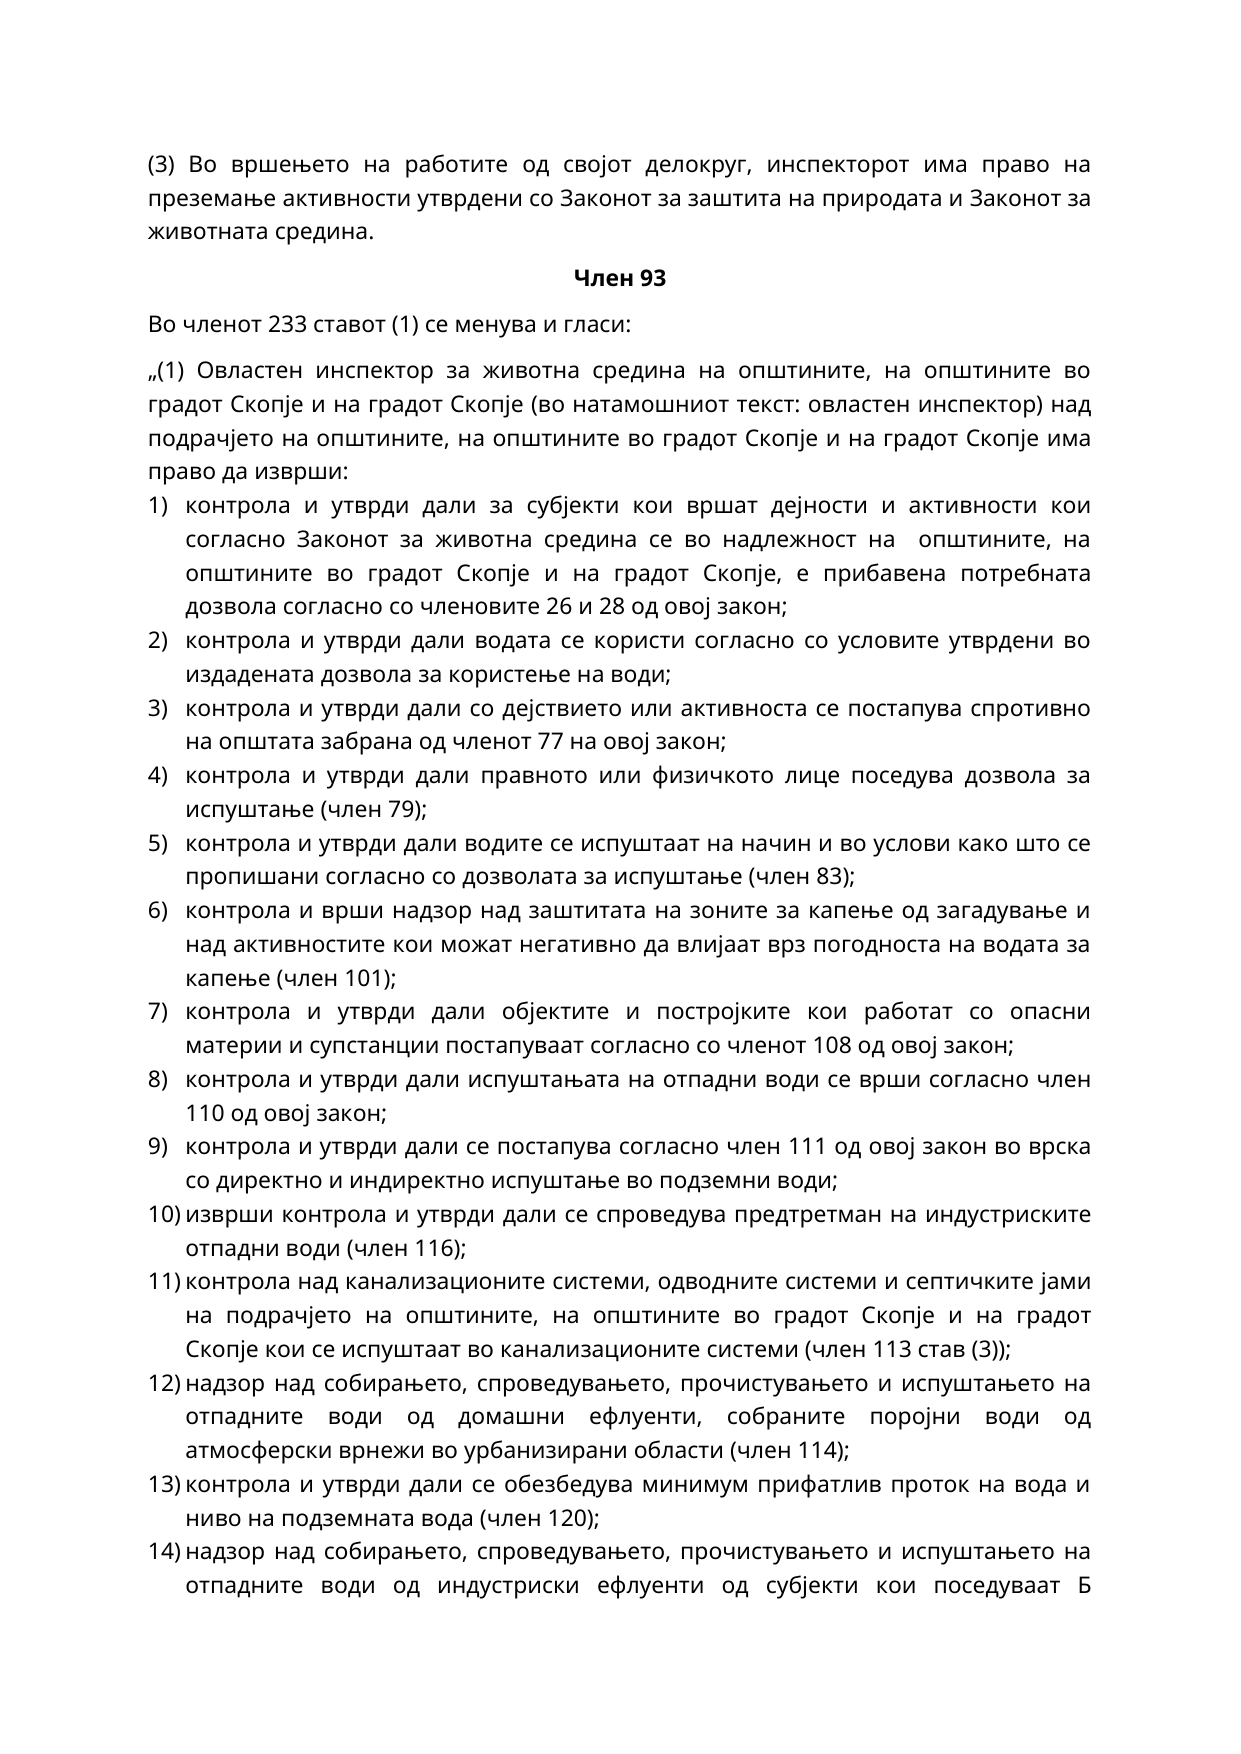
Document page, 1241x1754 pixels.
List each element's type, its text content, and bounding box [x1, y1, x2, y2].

list контрола и утврди дали испуштањата на отпадни води се врши согласно член 110 од овој закон; [148, 1063, 1092, 1128]
text Член 93 [148, 261, 1092, 293]
list „(1) Овластен инспектор за животна средина на општините, на општините во градот Скопје и на градот Скопје (во натамошниот текст: овластен инспектор) над подрачјето на општините, на општините во градот Скопје и на градот Скопје има право да изврши: [148, 354, 1092, 486]
list контрола и утврди дали правното или физичкото лице поседува дозвола за испуштање (член 79); [148, 759, 1092, 824]
list надзор над собирањето, спроведувањето, прочистувањето и испуштањето на отпадните води од домашни ефлуенти, собраните поројни води од атмосферски врнежи во урбанизирани области (член 114); [148, 1366, 1092, 1465]
list контрола и утврди дали за субјекти кои вршат дејности и активности кои согласно Законот за животна средина се во надлежност на општините, на општините во градот Скопје и на градот Скопје, е прибавена потребната дозвола согласно со членовите 26 и 28 од овој закон; [148, 489, 1092, 621]
list контрола и утврди дали со дејствието или активноста се постапува спротивно на општата забрана од членот 77 на овој закон; [148, 691, 1092, 756]
text (3) Во вршењето на работите од својот делокруг, инспекторот има право на преземање активности утврдени со Законот за заштита на природата и Законот за животната средина. [148, 148, 1092, 246]
text Во членот 233 ставот (1) се менува и гласи: [148, 308, 1092, 339]
list контрола и утврди дали објектите и постројките кои работат со опасни материи и супстанции постапуваат согласно со членот 108 од овој закон; [148, 995, 1092, 1060]
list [148, 1535, 1092, 1600]
list контрола над канализационите системи, одводните системи и септичките јами на подрачјето на општините, на општините во градот Скопје и на градот Скопје кои се испуштаат во канализационите системи (член 113 став (3)); [148, 1265, 1092, 1364]
list изврши контрола и утврди дали се спроведува предтретман на индустриските отпадни води (член 116); [148, 1198, 1092, 1263]
list контрола и утврди дали се постапува согласно член 111 од овој закон во врска со директно и индиректно испуштање во подземни води; [148, 1130, 1092, 1195]
list контрола и утврди дали водите се испуштаат на начин и во услови како што се пропишани согласно со дозволата за испуштање (член 83); [148, 826, 1092, 891]
list контрола и врши надзор над заштитата на зоните за капење од загадување и над активностите кои можат негативно да влијаат врз погодноста на водата за капење (член 101); [148, 894, 1092, 993]
list контрола и утврди дали се обезбедува минимум прифатлив проток на вода и ниво на подземната вода (член 120); [148, 1468, 1092, 1533]
list контрола и утврди дали водата се користи согласно со условите утврдени во издадената дозвола за користење на води; [148, 624, 1092, 689]
